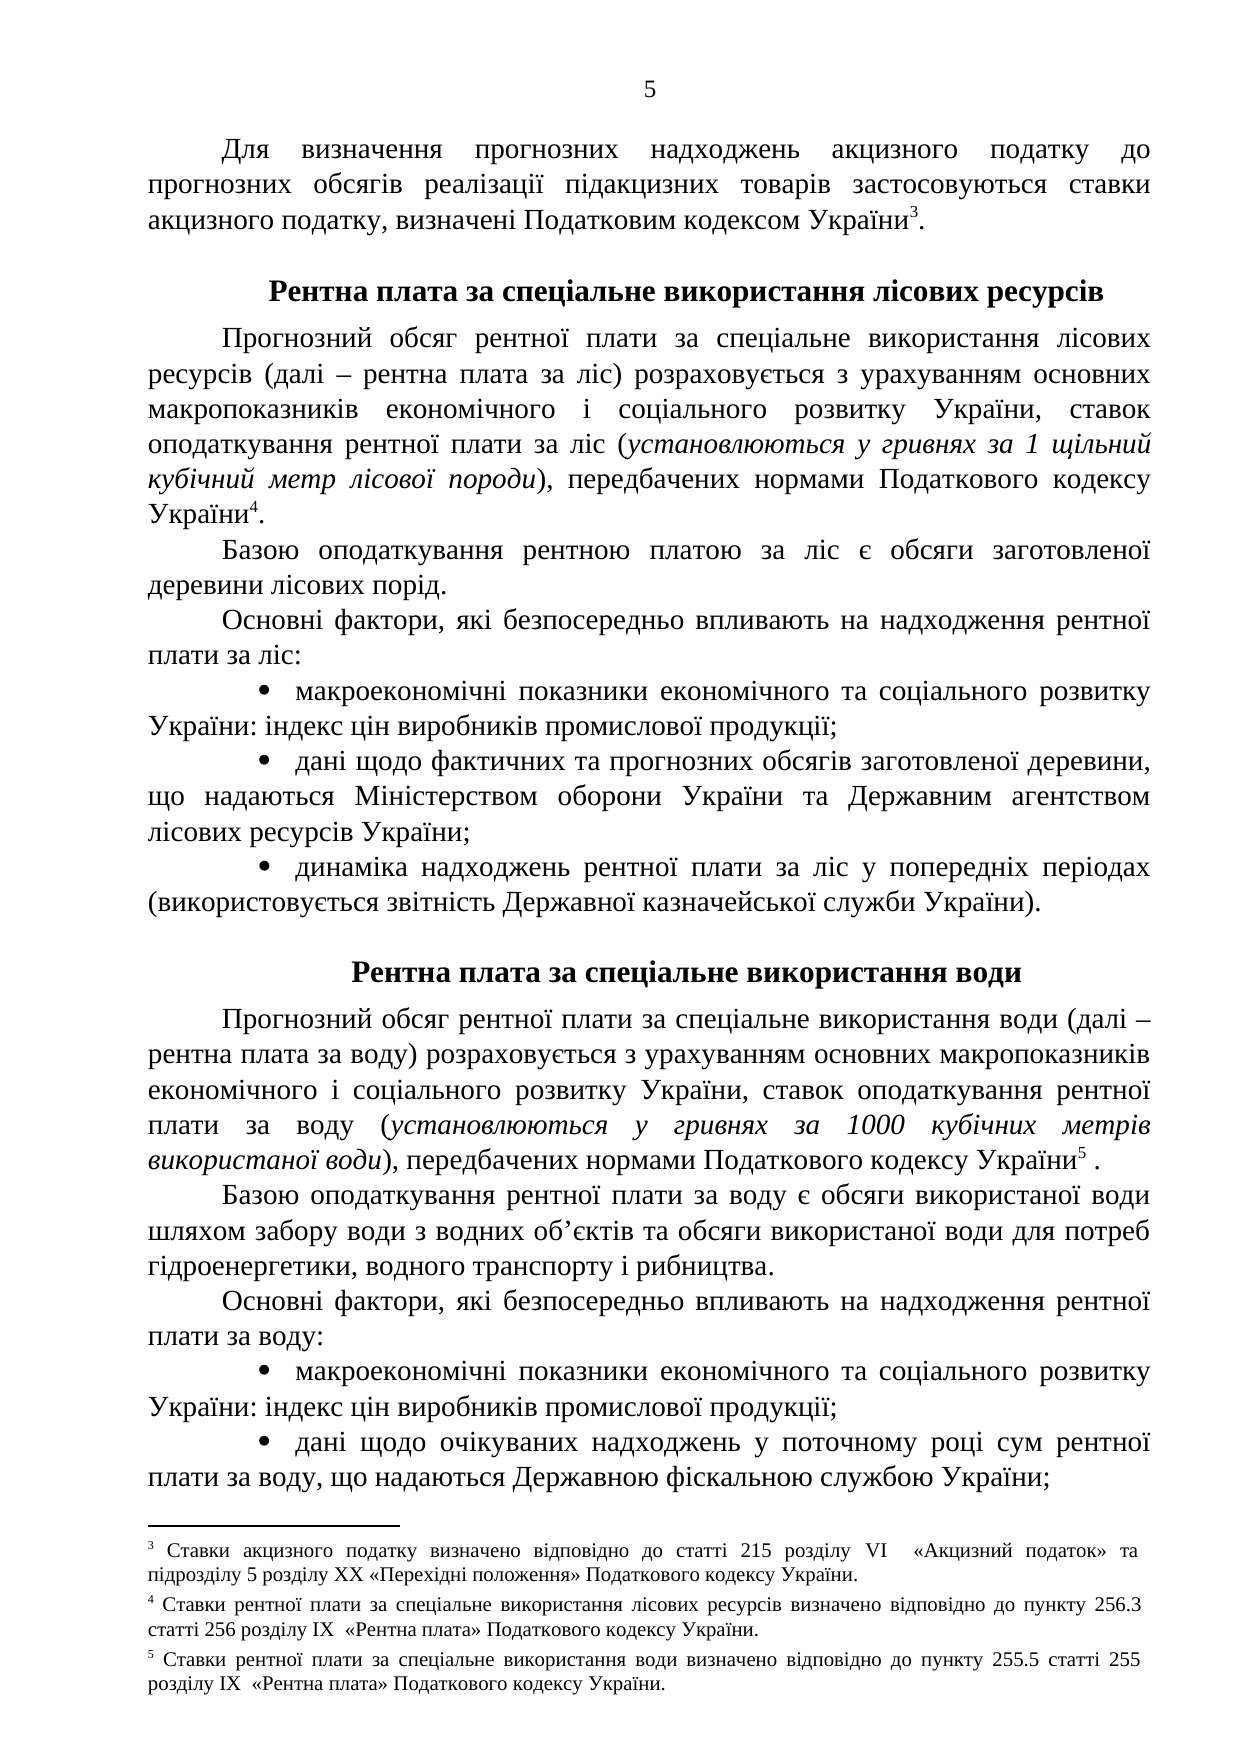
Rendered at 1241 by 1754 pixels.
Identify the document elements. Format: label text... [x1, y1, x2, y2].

text Для визначення прогнозних надходжень акцизного податку до прогнозних обсягів реалізації підакцизних товарів застосовуються ставки акцизного податку, визначені Податковим кодексом України. [148, 131, 1152, 235]
list дані щодо очікуваних надходжень у поточному році сум рентної плати за воду, що надаються Державною фіскальною службою України; [148, 1424, 1152, 1493]
text Основні фактори, які безпосередньо впливають на надходження рентної плати за воду: [148, 1283, 1152, 1352]
text Базою оподаткування рентної плати за воду є обсяги використаної води шляхом забору води з водних об’єктів та обсяги використаної води для потреб гідроенергетики, водного транспорту і рибництва. [148, 1177, 1152, 1281]
text Рентна плата за спеціальне використання води [148, 953, 1152, 989]
text Прогнозний обсяг рентної плати за спеціальне використання лісових ресурсів (далі – рентна плата за ліс) розраховується з урахуванням основних макропоказників економічного і соціального розвитку України, ставок оподаткування рентної плати за ліс (установлюються у гривнях за 1 щільний кубічний метр лісової породи), передбачених нормами Податкового кодексу України. [148, 321, 1152, 530]
list динаміка надходжень рентної плати за ліс у попередніх періодах (використовується звітність Державної казначейської служби України). [148, 849, 1152, 918]
text Основні фактори, які безпосередньо впливають на надходження рентної плати за ліс: [148, 602, 1152, 671]
list макроекономічні показники економічного та соціального розвитку України: індекс цін виробників промислової продукції; [148, 1353, 1152, 1422]
list дані щодо фактичних та прогнозних обсягів заготовленої деревини, що надаються Міністерством оборони України та Державним агентством лісових ресурсів України; [148, 743, 1152, 847]
text Базою оподаткування рентною платою за ліс є обсяги заготовленої деревини лісових порід. [148, 532, 1152, 601]
text Прогнозний обсяг рентної плати за спеціальне використання води (далі – рентна плата за воду) розраховується з урахуванням основних макропоказників економічного і соціального розвитку України, ставок оподаткування рентної плати за воду (установлюються у гривнях за 1000 кубічних метрів використаної води), передбачених нормами Податкового кодексу України . [148, 1001, 1152, 1176]
list макроекономічні показники економічного та соціального розвитку України: індекс цін виробників промислової продукції; [148, 673, 1152, 742]
text Рентна плата за спеціальне використання лісових ресурсів [148, 272, 1152, 308]
